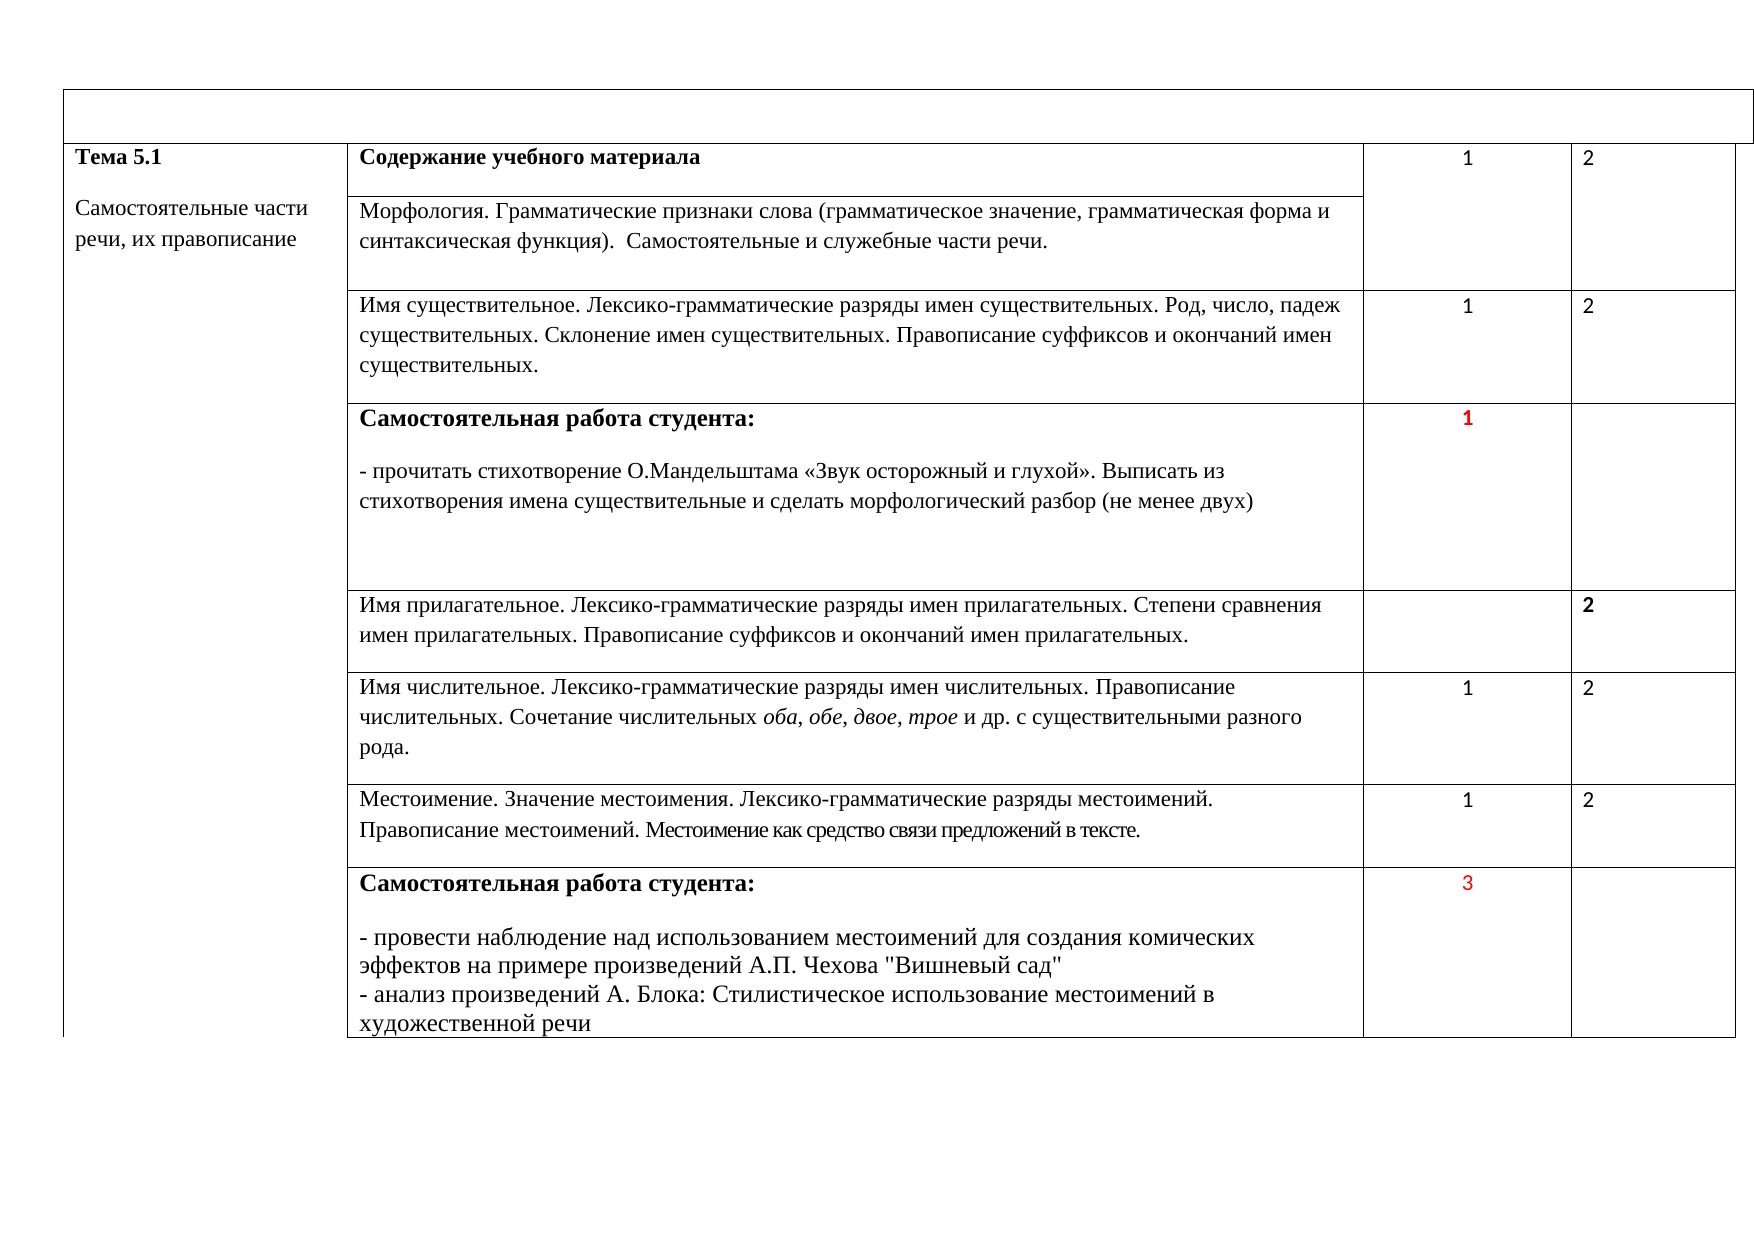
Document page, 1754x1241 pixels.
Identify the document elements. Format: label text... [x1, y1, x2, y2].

table_cell 2 [1572, 785, 1735, 867]
table_cell Морфология. Грамматические признаки слова (грамматическое значение, грамматическая форма и синтаксическая функция). Самостоятельные и служебные части речи. [348, 197, 1363, 290]
table_cell Имя существительное. Лексико-грамматические разряды имен существительных. Род, число, падеж существительных. Склонение имен существительных. Правописание суффиксов и окончаний имен существительных. [348, 291, 1363, 402]
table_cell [348, 868, 1363, 1037]
table_cell 1 [1364, 785, 1571, 867]
table_cell 1 [1364, 144, 1571, 290]
table_cell 1 [1364, 404, 1571, 589]
table_cell Тема 5.1 Самостоятельные части речи, их правописание [64, 144, 347, 1037]
table_cell Имя числительное. Лексико-грамматические разряды имен числительных. Правописание числительных. Сочетание числительных оба, обе, двое, трое и др. с существительными разного рода. [348, 673, 1363, 784]
table_cell [1572, 404, 1735, 589]
table_cell [1364, 591, 1571, 672]
table_cell 3 [1364, 868, 1571, 1037]
table_cell 2 [1572, 591, 1735, 672]
table_cell 2 [1572, 673, 1735, 784]
table_cell 1 [1364, 673, 1571, 784]
table_cell 1 [1364, 291, 1571, 402]
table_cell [64, 90, 1753, 142]
table_cell Содержание учебного материала [348, 144, 1363, 196]
table_cell Имя прилагательное. Лексико-грамматические разряды имен прилагательных. Степени сравнения имен прилагательных. Правописание суффиксов и окончаний имен прилагательных. [348, 591, 1363, 672]
table_cell 2 [1572, 144, 1735, 290]
table_cell Самостоятельная работа студента: - прочитать стихотворение О.Мандельштама «Звук осторожный и глухой». Выписать из стихотворения имена существительные и сделать морфологический разбор (не менее двух) [348, 404, 1363, 589]
table_cell 2 [1572, 291, 1735, 402]
table_cell Местоимение. Значение местоимения. Лексико-грамматические разряды местоимений. Правописание местоимений. Местоимение как средство связи предложений в тексте. [348, 785, 1363, 867]
table_cell [1572, 868, 1735, 1037]
